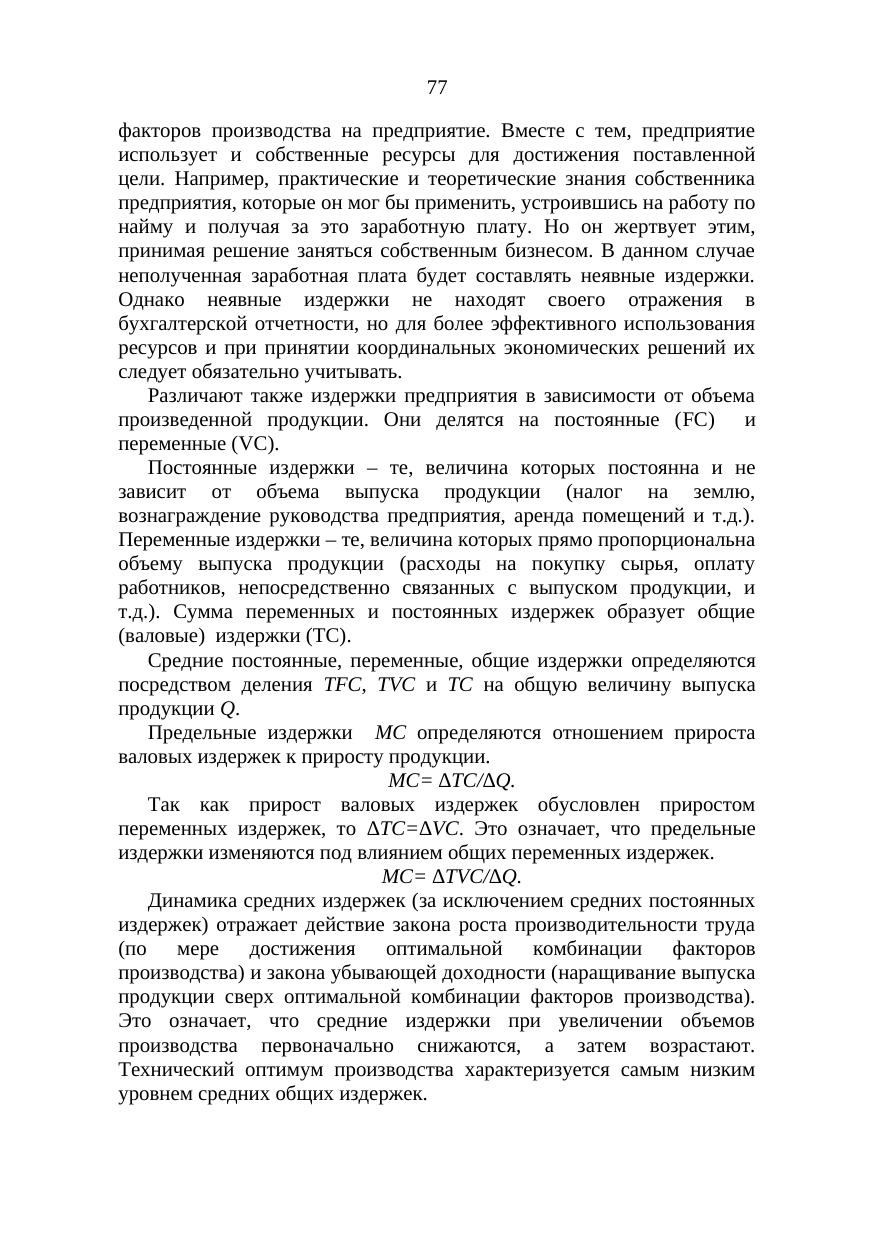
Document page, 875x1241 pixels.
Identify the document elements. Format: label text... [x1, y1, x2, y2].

text Так как прирост валовых издержек обусловлен приростом переменных издержек, то ∆ТС=∆VC. Это означает, что предельные издержки изменяются под влиянием общих переменных издержек. [118, 792, 756, 864]
text Динамика средних издержек (за исключением средних постоянных издержек) отражает действие закона роста производительности труда (по мере достижения оптимальной комбинации факторов производства) и закона убывающей доходности (наращивание выпуска продукции сверх оптимальной комбинации факторов производства). Это означает, что средние издержки при увеличении объемов производства первоначально снижаются, а затем возрастают. Технический оптимум производства характеризуется самым низким уровнем средних общих издержек. [118, 888, 756, 1105]
text МС= ∆TC/∆Q. [118, 768, 756, 792]
text Различают также издержки предприятия в зависимости от объема произведенной продукции. Они делятся на постоянные (FC) и переменные (VC). [118, 383, 756, 455]
text Средние постоянные, переменные, общие издержки определяются посредством деления TFC, TVC и ТС на общую величину выпуска продукции Q. [118, 647, 756, 720]
text Постоянные издержки – те, величина которых постоянна и не зависит от объема выпуска продукции (налог на землю, вознаграждение руководства предприятия, аренда помещений и т.д.). Переменные издержки – те, величина которых прямо пропорциональна объему выпуска продукции (расходы на покупку сырья, оплату работников, непосредственно связанных с выпуском продукции, и т.д.). Сумма переменных и постоянных издержек образует общие (валовые) издержки (ТС). [118, 455, 756, 647]
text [118, 118, 756, 383]
text Предельные издержки МС определяются отношением прироста валовых издержек к приросту продукции. [118, 720, 756, 768]
text МС= ∆TVC/∆Q. [118, 864, 756, 888]
